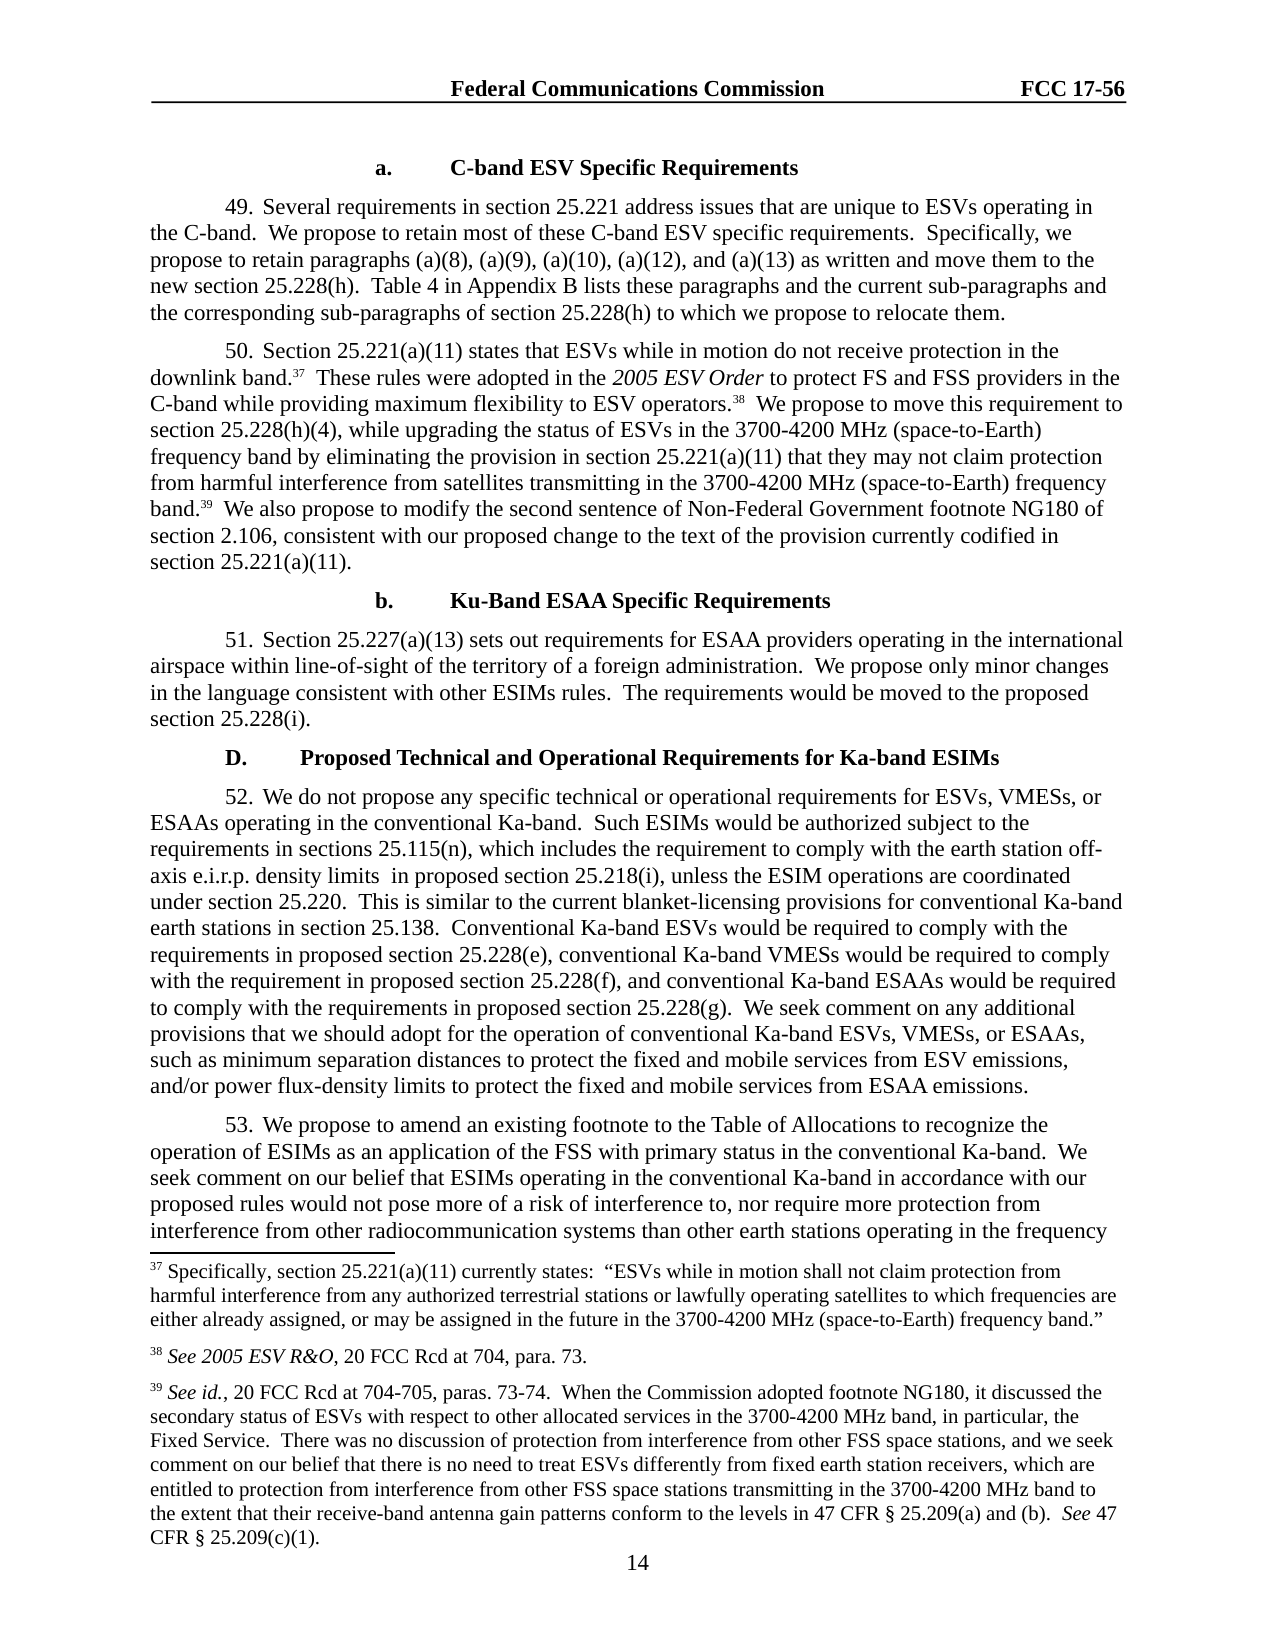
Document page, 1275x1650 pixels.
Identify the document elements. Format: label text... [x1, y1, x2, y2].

subtitle Proposed Technical and Operational Requirements for Ka-band ESIMs [225, 744, 1125, 770]
subtitle C-band ESV Specific Requirements [375, 154, 1125, 181]
subtitle Ku-Band ESAA Specific Requirements [375, 587, 1125, 613]
text Section 25.227(a)(13) sets out requirements for ESAA providers operating in the international airspace within line-of-sight of the territory of a foreign administration. We propose only minor changes in the language consistent with other ESIMs rules. The requirements would be moved to the proposed section 25.228(i). [150, 626, 1125, 731]
text Section 25.221(a)(11) states that ESVs while in motion do not receive protection in the downlink band. These rules were adopted in the 2005 ESV Order to protect FS and FSS providers in the C-band while providing maximum flexibility to ESV operators. We propose to move this requirement to section 25.228(h)(4), while upgrading the status of ESVs in the 3700-4200 MHz (space-to-Earth) frequency band by eliminating the provision in section 25.221(a)(11) that they may not claim protection from harmful interference from satellites transmitting in the 3700-4200 MHz (space-to-Earth) frequency band. We also propose to modify the second sentence of Non-Federal Government footnote NG180 of section 2.106, consistent with our proposed change to the text of the provision currently codified in section 25.221(a)(11). [150, 337, 1125, 574]
text We do not propose any specific technical or operational requirements for ESVs, VMESs, or ESAAs operating in the conventional Ka-band. Such ESIMs would be authorized subject to the requirements in sections 25.115(n), which includes the requirement to comply with the earth station off-axis e.i.r.p. density limits in proposed section 25.218(i), unless the ESIM operations are coordinated under section 25.220. This is similar to the current blanket-licensing provisions for conventional Ka-band earth stations in section 25.138. Conventional Ka-band ESVs would be required to comply with the requirements in proposed section 25.228(e), conventional Ka-band VMESs would be required to comply with the requirement in proposed section 25.228(f), and conventional Ka-band ESAAs would be required to comply with the requirements in proposed section 25.228(g). We seek comment on any additional provisions that we should adopt for the operation of conventional Ka-band ESVs, VMESs, or ESAAs, such as minimum separation distances to protect the fixed and mobile services from ESV emissions, and/or power flux-density limits to protect the fixed and mobile services from ESAA emissions. [150, 783, 1125, 1099]
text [150, 1111, 1125, 1243]
text Several requirements in section 25.221 address issues that are unique to ESVs operating in the C-band. We propose to retain most of these C-band ESV specific requirements. Specifically, we propose to retain paragraphs (a)(8), (a)(9), (a)(10), (a)(12), and (a)(13) as written and move them to the new section 25.228(h). Table 4 in Appendix B lists these paragraphs and the current sub-paragraphs and the corresponding sub-paragraphs of section 25.228(h) to which we propose to relocate them. [150, 193, 1125, 325]
